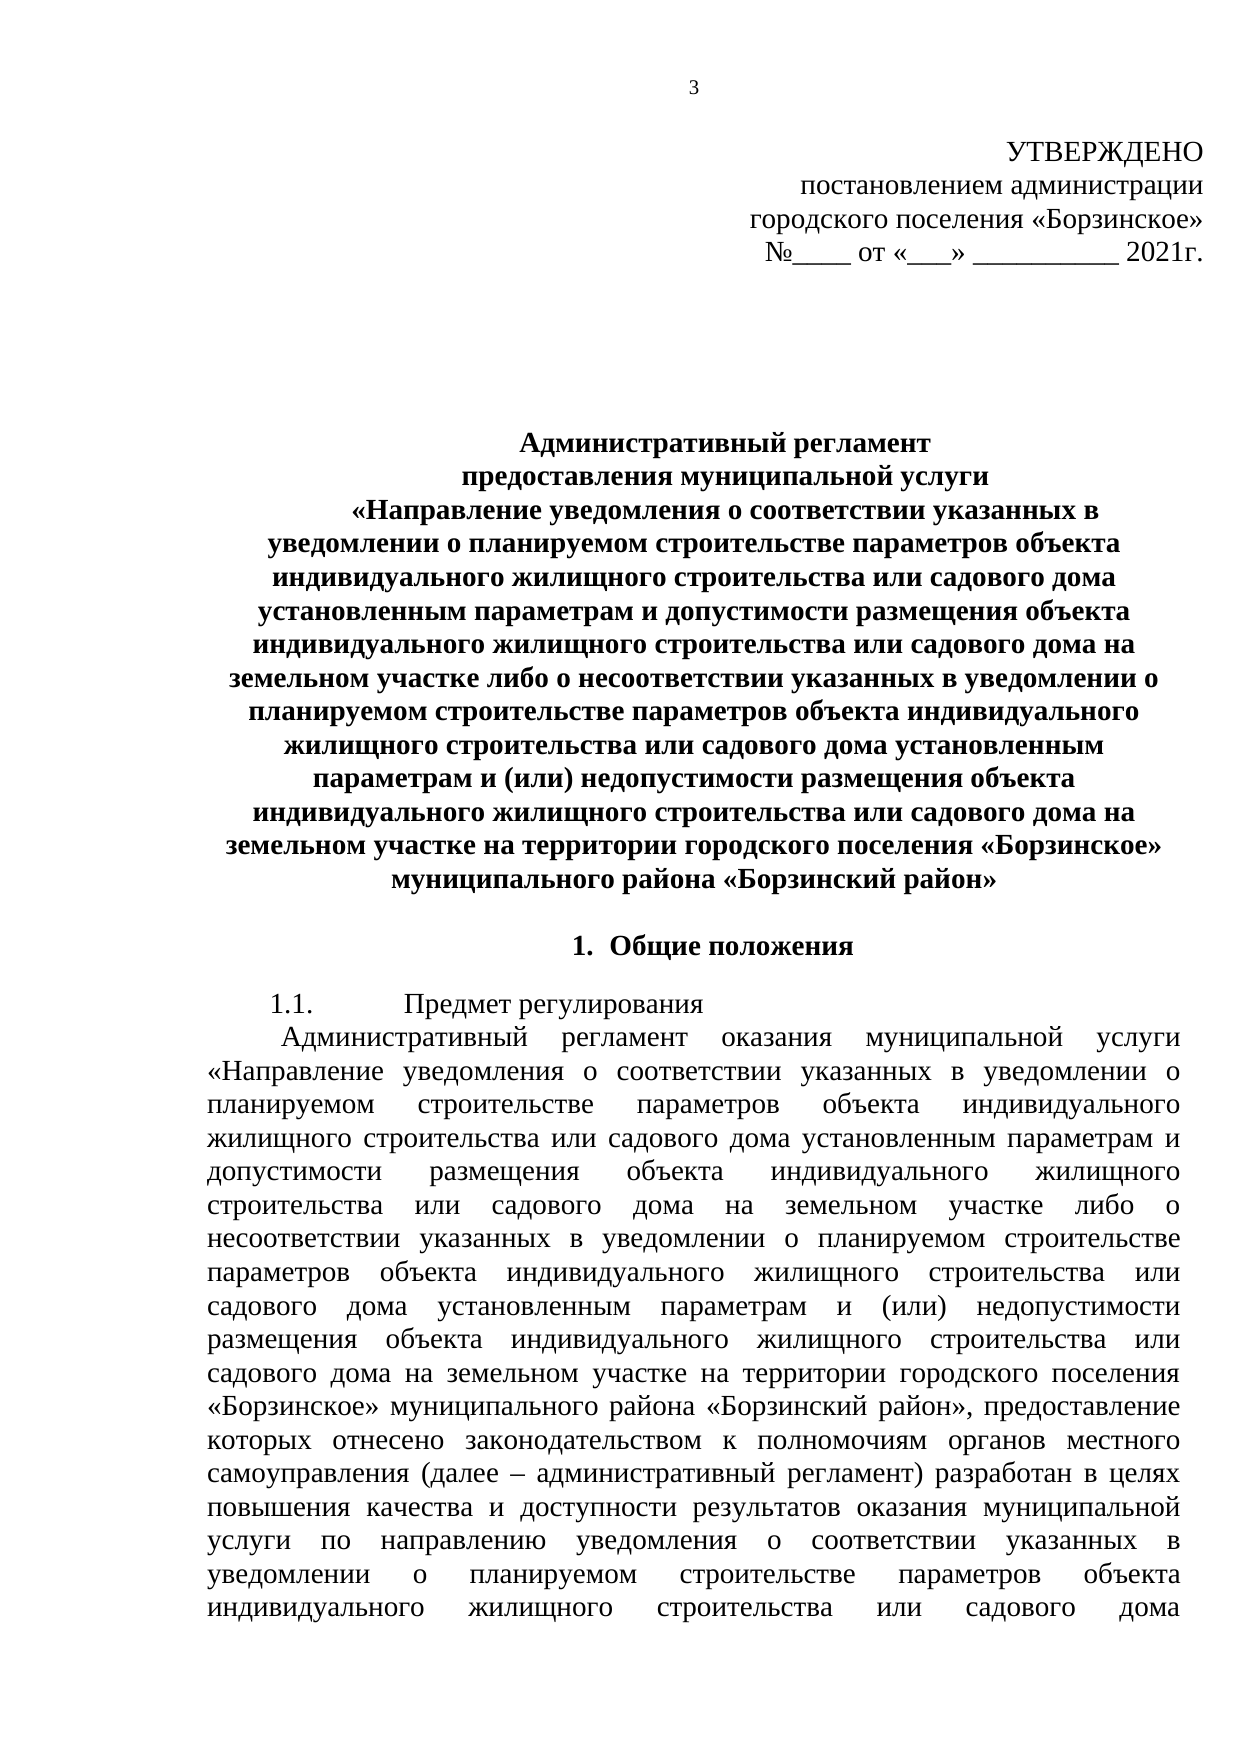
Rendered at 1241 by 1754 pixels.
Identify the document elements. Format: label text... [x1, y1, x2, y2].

text Административный регламент [207, 425, 1181, 458]
list Предмет регулирования [269, 986, 1181, 1019]
list Общие положения [244, 928, 1181, 962]
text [207, 1019, 1181, 1623]
text предоставления муниципальной услуги [207, 458, 1181, 492]
text «Направление уведомления о соответствии указанных в уведомлении о планируемом строительстве параметров объекта индивидуального жилищного строительства или садового дома установленным параметрам и допустимости размещения объекта индивидуального жилищного строительства или садового дома на земельном участке либо о несоответствии указанных в уведомлении о планируемом строительстве параметров объекта индивидуального жилищного строительства или садового дома установленным параметрам и (или) недопустимости размещения объекта индивидуального жилищного строительства или садового дома на земельном участке на территории городского поселения «Борзинское» муниципального района «Борзинский район» [207, 492, 1181, 894]
